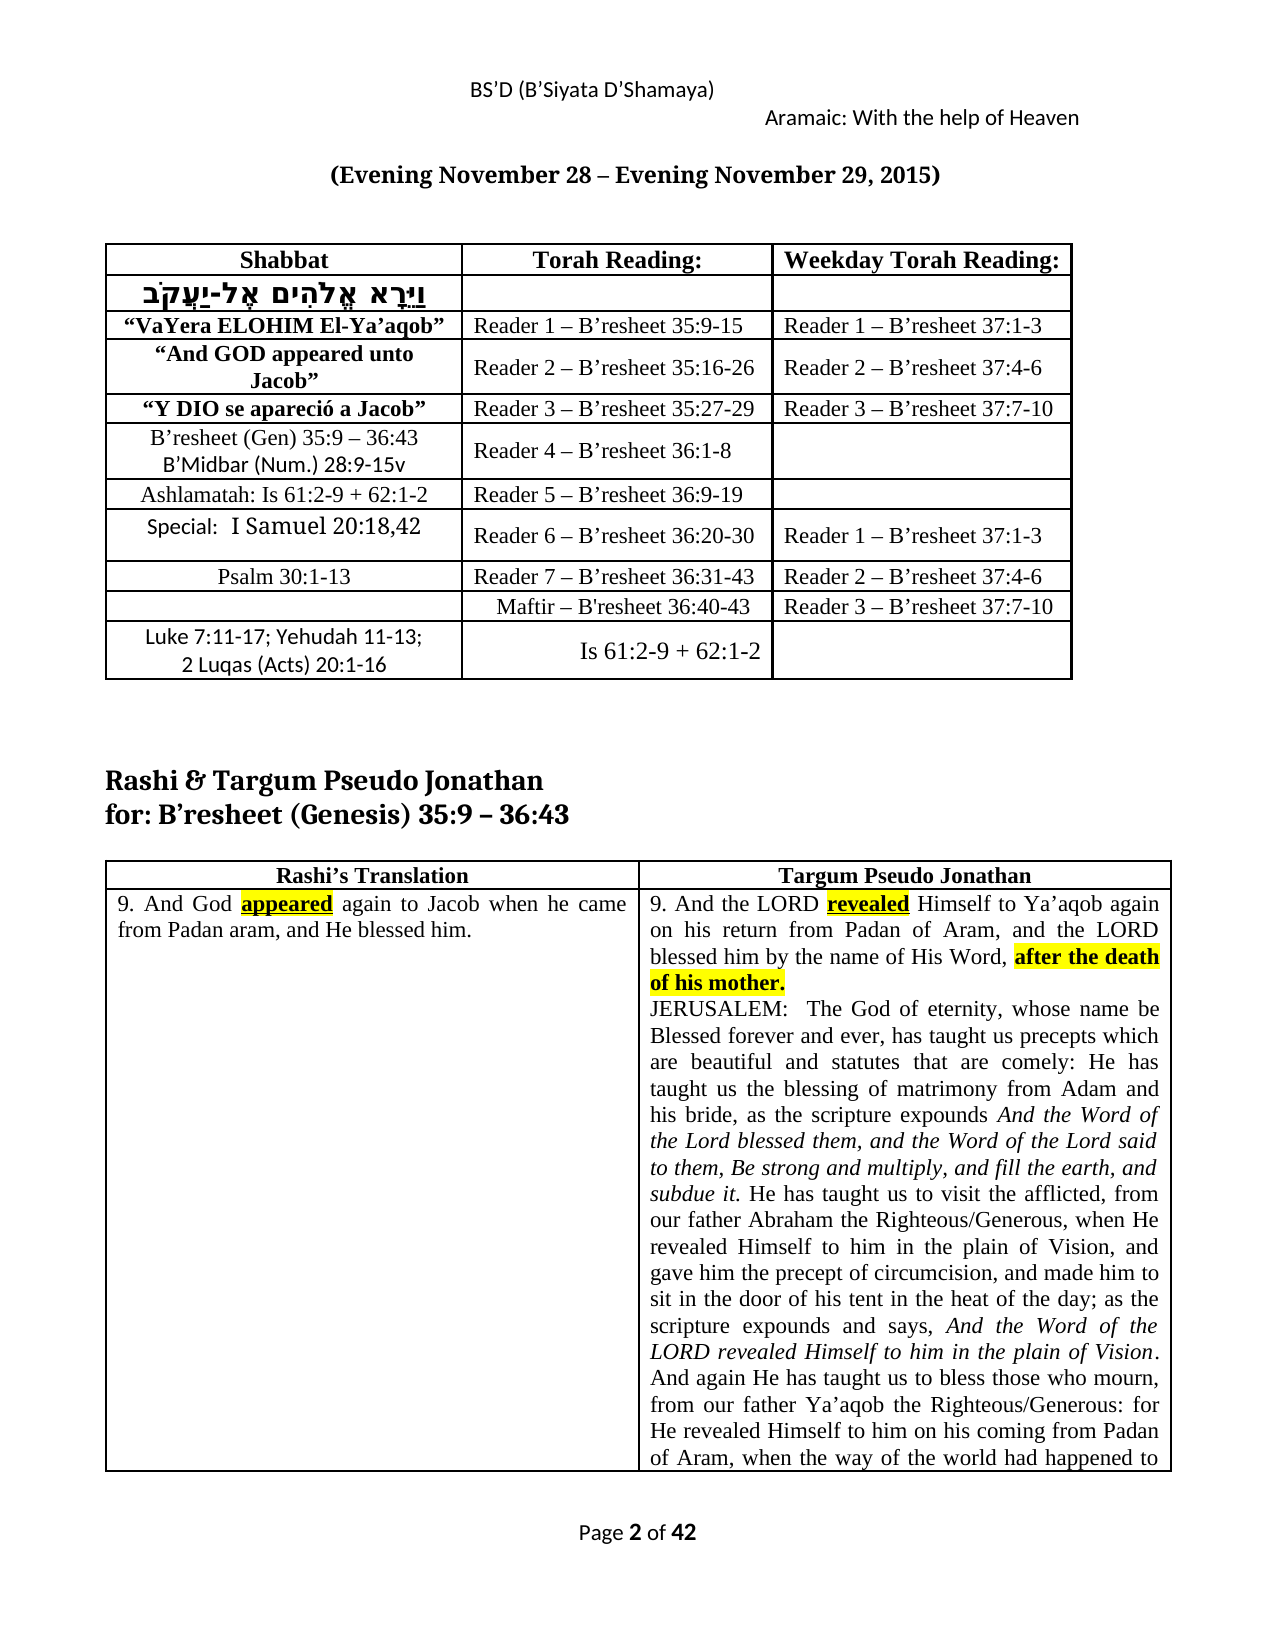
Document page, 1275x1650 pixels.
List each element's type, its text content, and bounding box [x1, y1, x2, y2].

table_cell [774, 480, 1070, 508]
table_cell Maftir – ‎B'resheet 36:40-43 [463, 592, 771, 620]
table_cell [463, 276, 771, 310]
table_cell Reader 3 – B’resheet 35:27-29 [463, 395, 771, 422]
table_cell Reader 2 – B’resheet 37:4-6 [774, 562, 1070, 590]
table_cell Reader 1 – B’resheet 37:1-3 [774, 312, 1070, 338]
text Rashi & Targum Pseudo Jonathan [105, 764, 1170, 798]
table_cell [774, 276, 1070, 310]
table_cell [107, 890, 638, 1470]
table_cell Reader 3 – B’resheet 37:7-10 [774, 592, 1070, 620]
table_cell B’resheet (Gen) 35:9 – 36:43‎ B’Midbar (Num.) 28:9-15v [107, 424, 461, 478]
table_cell “Y DIO se apareció a Jacob” [107, 395, 461, 422]
table_cell “And GOD appeared unto Jacob” [107, 340, 461, 393]
table_cell Reader 6 – B’resheet 36:20-30 [463, 510, 771, 560]
table_cell Psalm 30:1-13 [107, 562, 461, 590]
table_cell Reader 2 – B’resheet 37:4-6 [774, 340, 1070, 393]
table_cell “VaYera ELOHIM El-Ya’aqob” [107, 312, 461, 338]
table_cell [774, 424, 1070, 478]
table_header Shabbat [107, 245, 461, 274]
table_header Rashi’s Translation [107, 862, 638, 888]
table_cell Is 61:2-9 + 62:1-2 [463, 622, 771, 678]
table_header Weekday Torah Reading: [774, 245, 1070, 274]
table_cell Reader 4 – B’resheet 36:1-8 [463, 424, 771, 478]
table_cell Reader 2 – B’resheet 35:16-26 [463, 340, 771, 393]
table_cell Reader 7 – B’resheet 36:31-43 [463, 562, 771, 590]
table_header Torah Reading: [463, 245, 771, 274]
table_cell Reader 1 – B’resheet 35:9-15 [463, 312, 771, 338]
table_cell [774, 622, 1070, 678]
table_cell וַיֵּרָא אֱלֹהִים אֶל-יַעֲקֹב [107, 276, 461, 310]
table_cell Special: I Samuel 20:18,42 [107, 510, 461, 560]
table_cell [107, 592, 461, 620]
table_cell Reader 1 – B’resheet 37:1-3 [774, 510, 1070, 560]
text (Evening November 28 – Evening November 29, 2015) [255, 159, 1170, 190]
table_cell Ashlamatah: Is 61:2-9 + 62:1-2 [107, 480, 461, 508]
table_header Targum Pseudo Jonathan [640, 862, 1170, 888]
table_cell Reader 5 – B’resheet 36:9-19 [463, 480, 771, 508]
table_cell Luke 7:11-17; Yehudah 11-13; 2 Luqas (Acts) 20:1-16 [107, 622, 461, 678]
table_cell Reader 3 – B’resheet 37:7-10 [774, 395, 1070, 422]
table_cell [640, 890, 1170, 1470]
text for: B’resheet (Genesis) 35:9 – 36:43 [105, 798, 1170, 832]
